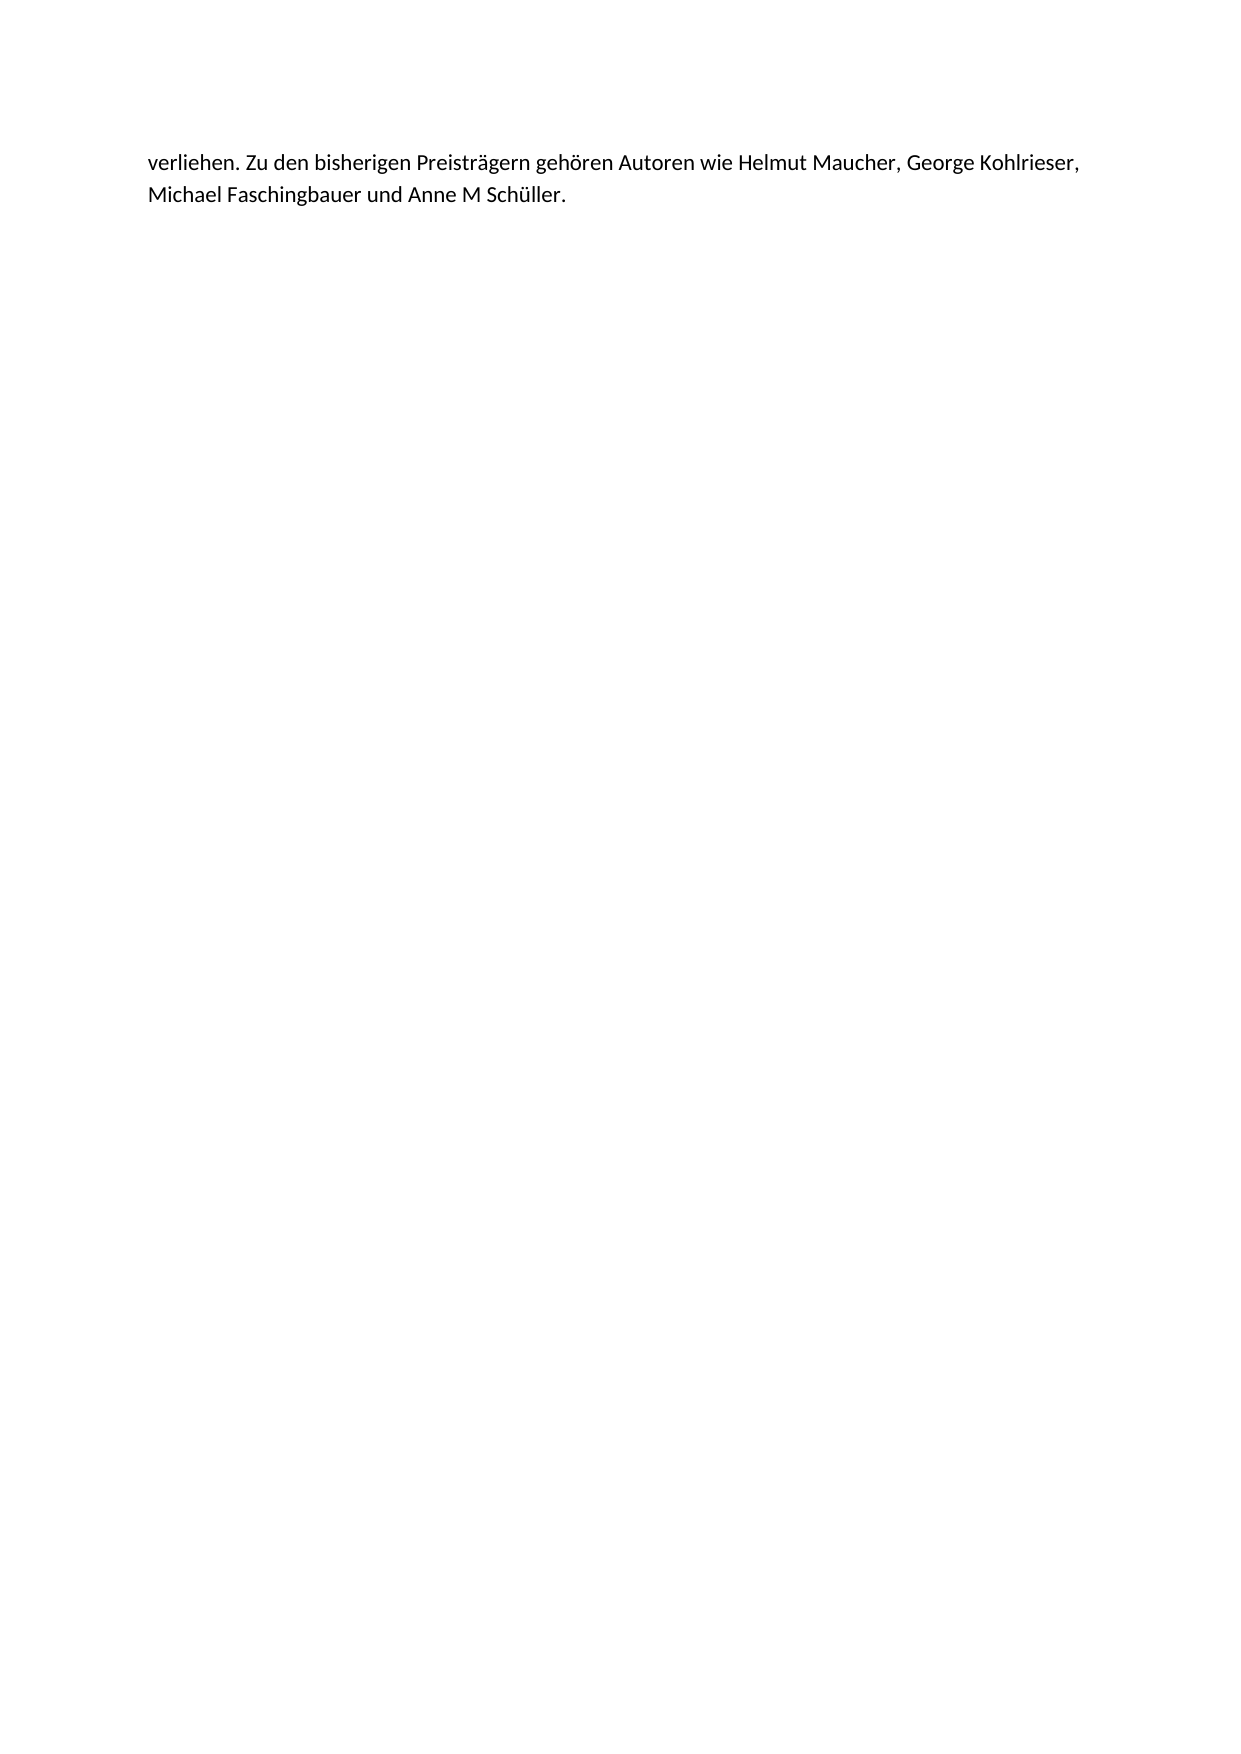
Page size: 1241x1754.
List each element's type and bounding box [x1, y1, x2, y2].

text [148, 148, 1093, 208]
